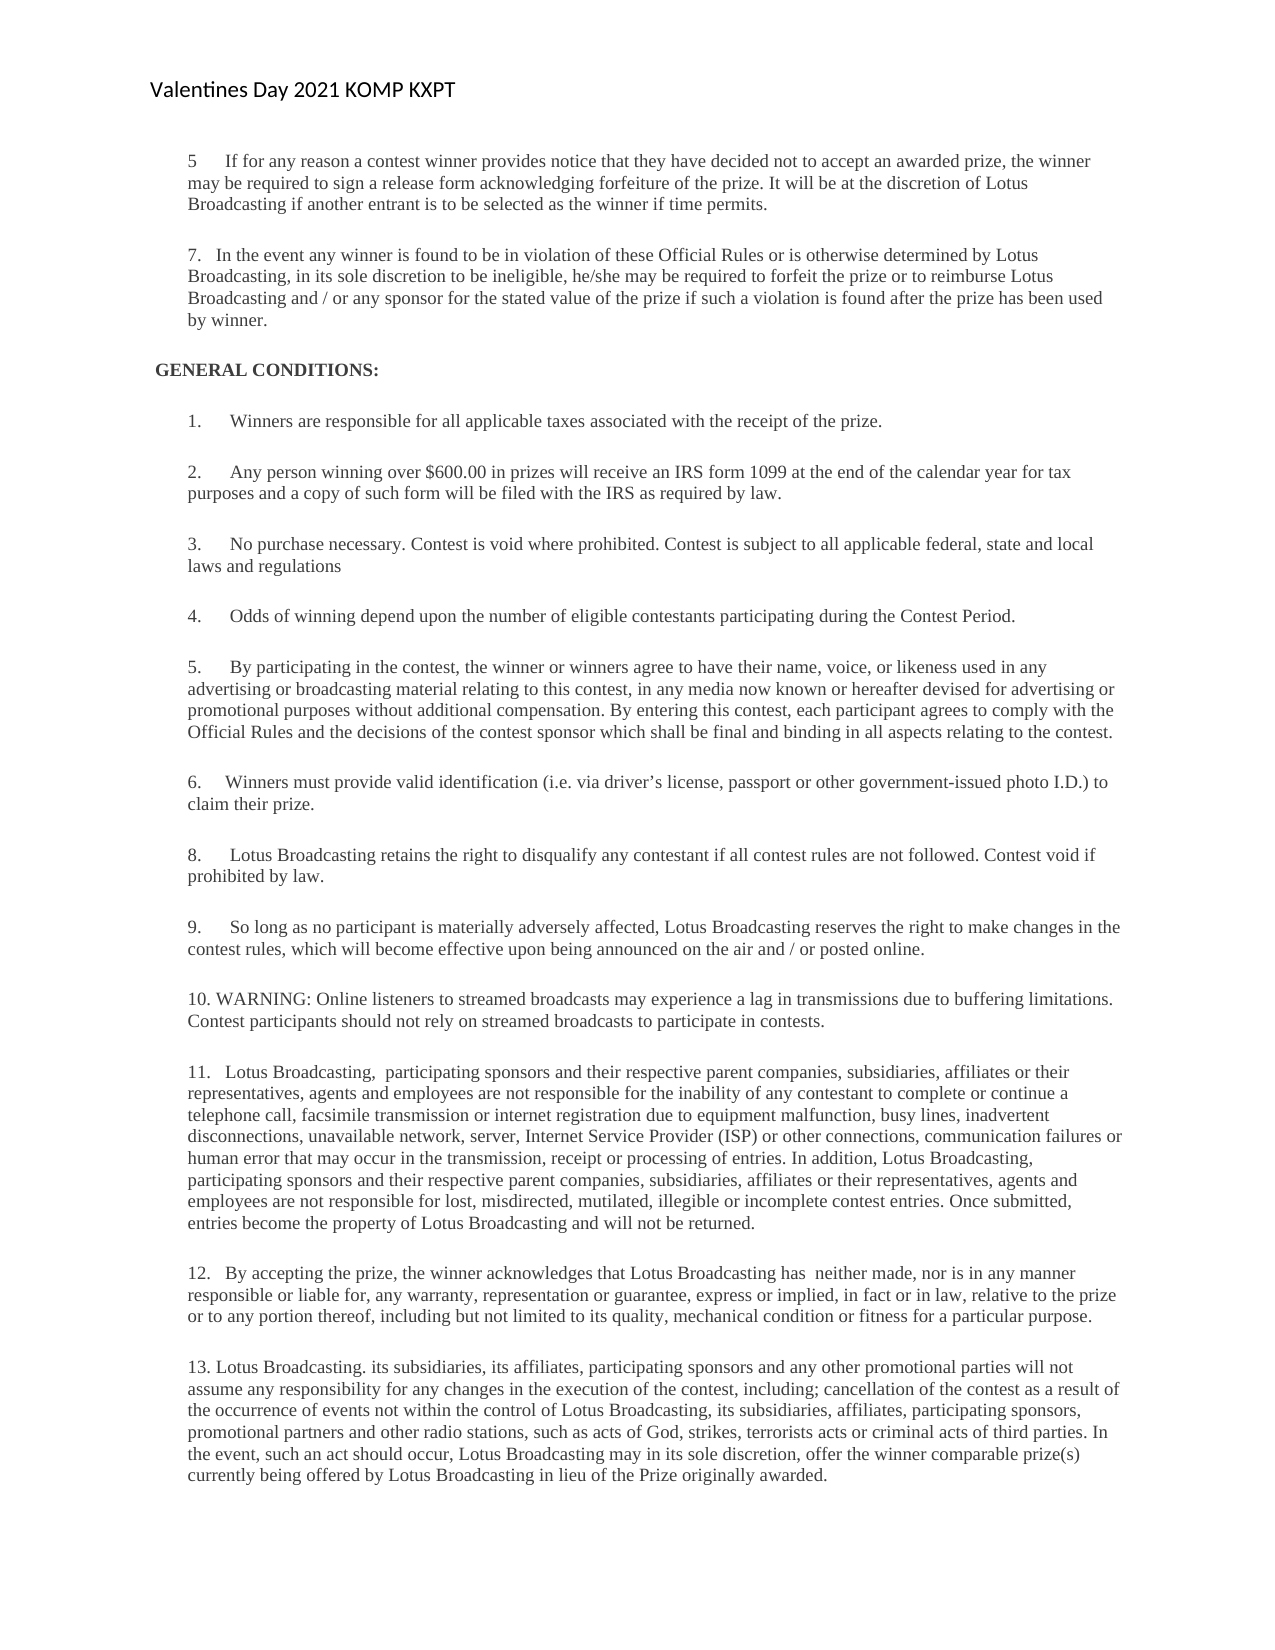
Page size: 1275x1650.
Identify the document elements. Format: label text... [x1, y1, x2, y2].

text 12. By accepting the prize, the winner acknowledges that Lotus Broadcasting has neither made, nor is in any manner responsible or liable for, any warranty, representation or guarantee, express or implied, in fact or in law, relative to the prize or to any portion thereof, including but not limited to its quality, mechanical condition or fitness for a particular purpose. [187, 1262, 1125, 1327]
text 1. Winners are responsible for all applicable taxes associated with the receipt of the prize. [187, 410, 1125, 432]
text 6. Winners must provide valid identification (i.e. via driver’s license, passport or other government-issued photo I.D.) to claim their prize. [187, 771, 1125, 814]
text 3. No purchase necessary. Contest is void where prohibited. Contest is subject to all applicable federal, state and local laws and regulations [187, 533, 1125, 576]
text 9. So long as no participant is materially adversely affected, Lotus Broadcasting reserves the right to make changes in the contest rules, which will become effective upon being announced on the air and / or posted online. [187, 916, 1125, 959]
text 5. By participating in the contest, the winner or winners agree to have their name, voice, or likeness used in any advertising or broadcasting material relating to this contest, in any media now known or hereafter devised for advertising or promotional purposes without additional compensation. By entering this contest, each participant agrees to comply with the Official Rules and the decisions of the contest sponsor which shall be final and binding in all aspects relating to the contest. [187, 656, 1125, 742]
text 10. WARNING: Online listeners to streamed broadcasts may experience a lag in transmissions due to buffering limitations. Contest participants should not rely on streamed broadcasts to participate in contests. [187, 988, 1125, 1031]
text 2. Any person winning over $600.00 in prizes will receive an IRS form 1099 at the end of the calendar year for tax purposes and a copy of such form will be filed with the IRS as required by law. [187, 461, 1125, 504]
text GENERAL CONDITIONS: [150, 359, 1125, 381]
text 5 If for any reason a contest winner provides notice that they have decided not to accept an awarded prize, the winner may be required to sign a release form acknowledging forfeiture of the prize. It will be at the discretion of Lotus Broadcasting if another entrant is to be selected as the winner if time permits. [187, 150, 1125, 215]
text 7. In the event any winner is found to be in violation of these Official Rules or is otherwise determined by Lotus Broadcasting, in its sole discretion to be ineligible, he/she may be required to forfeit the prize or to reimburse Lotus Broadcasting and / or any sponsor for the stated value of the prize if such a violation is found after the prize has been used by winner. [187, 244, 1125, 330]
text 8. Lotus Broadcasting retains the right to disqualify any contestant if all contest rules are not followed. Contest void if prohibited by law. [187, 844, 1125, 887]
text 4. Odds of winning depend upon the number of eligible contestants participating during the Contest Period. [187, 605, 1125, 627]
text 13. Lotus Broadcasting. its subsidiaries, its affiliates, participating sponsors and any other promotional parties will not assume any responsibility for any changes in the execution of the contest, including; cancellation of the contest as a result of the occurrence of events not within the control of Lotus Broadcasting, its subsidiaries, affiliates, participating sponsors, promotional partners and other radio stations, such as acts of God, strikes, terrorists acts or criminal acts of third parties. In the event, such an act should occur, Lotus Broadcasting may in its sole discretion, offer the winner comparable prize(s) currently being offered by Lotus Broadcasting in lieu of the Prize originally awarded. [187, 1356, 1125, 1486]
text 11. Lotus Broadcasting, participating sponsors and their respective parent companies, subsidiaries, affiliates or their representatives, agents and employees are not responsible for the inability of any contestant to complete or continue a telephone call, facsimile transmission or internet registration due to equipment malfunction, busy lines, inadvertent disconnections, unavailable network, server, Internet Service Provider (ISP) or other connections, communication failures or human error that may occur in the transmission, receipt or processing of entries. In addition, Lotus Broadcasting, participating sponsors and their respective parent companies, subsidiaries, affiliates or their representatives, agents and employees are not responsible for lost, misdirected, mutilated, illegible or incomplete contest entries. Once submitted, entries become the property of Lotus Broadcasting and will not be returned. [187, 1061, 1125, 1233]
